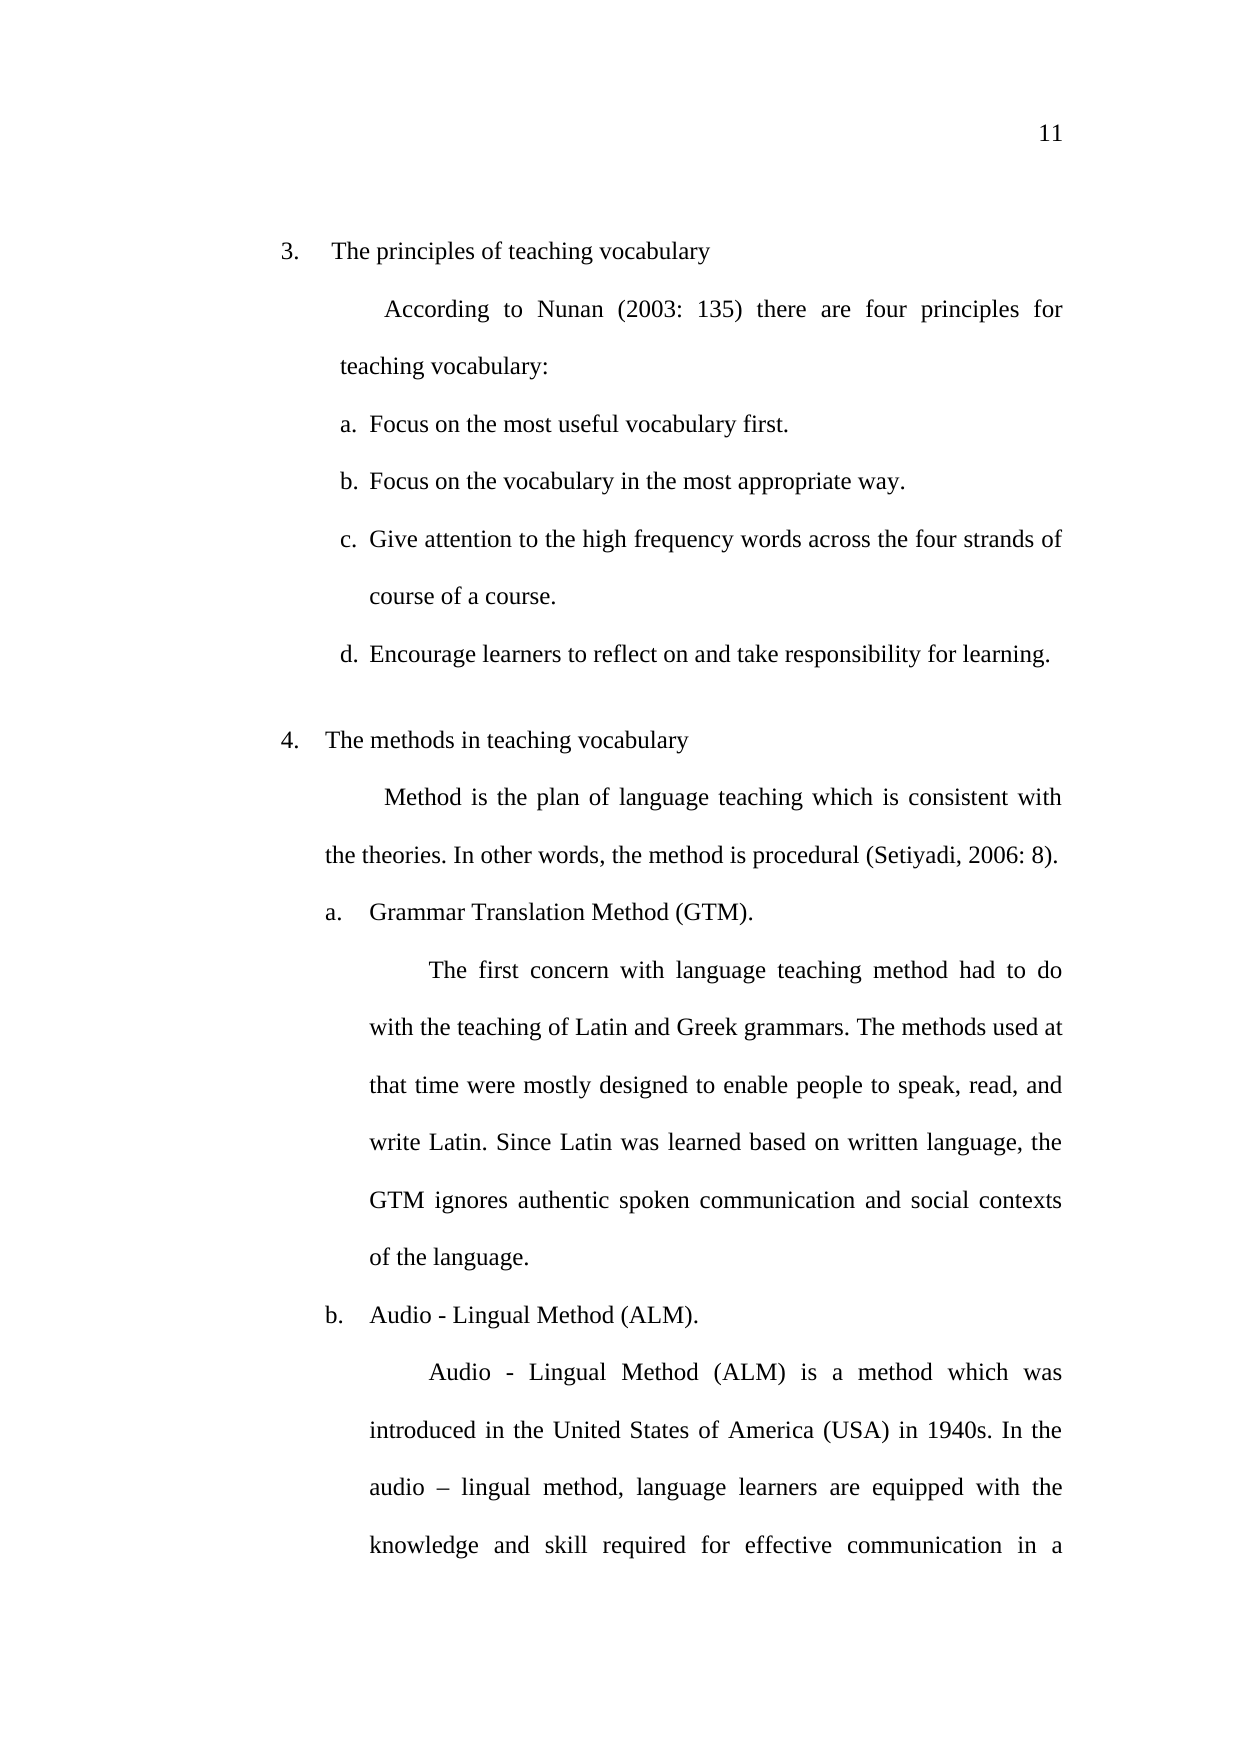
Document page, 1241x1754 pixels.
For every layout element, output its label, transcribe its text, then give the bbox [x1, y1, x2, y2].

list Give attention to the high frequency words across the four strands of course of a course. [340, 524, 1063, 610]
text According to Nunan (2003: 135) there are four principles for teaching vocabulary: [340, 294, 1063, 380]
list Encourage learners to reflect on and take responsibility for learning. [340, 639, 1063, 667]
text Method is the plan of language teaching which is consistent with the theories. In other words, the method is procedural (Setiyadi, 2006: 8). [325, 782, 1063, 869]
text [369, 1357, 1063, 1559]
list Focus on the vocabulary in the most appropriate way. [340, 466, 1063, 495]
list Focus on the most useful vocabulary first. [340, 409, 1063, 437]
list Grammar Translation Method (GTM). [325, 897, 1063, 926]
list Audio - Lingual Method (ALM). [325, 1300, 1063, 1329]
text The first concern with language teaching method had to do with the teaching of Latin and Greek grammars. The methods used at that time were mostly designed to enable people to speak, read, and write Latin. Since Latin was learned based on written language, the GTM ignores authentic spoken communication and social contexts of the language. [369, 955, 1063, 1271]
list The methods in teaching vocabulary [281, 725, 1063, 754]
list The principles of teaching vocabulary [281, 236, 1063, 265]
